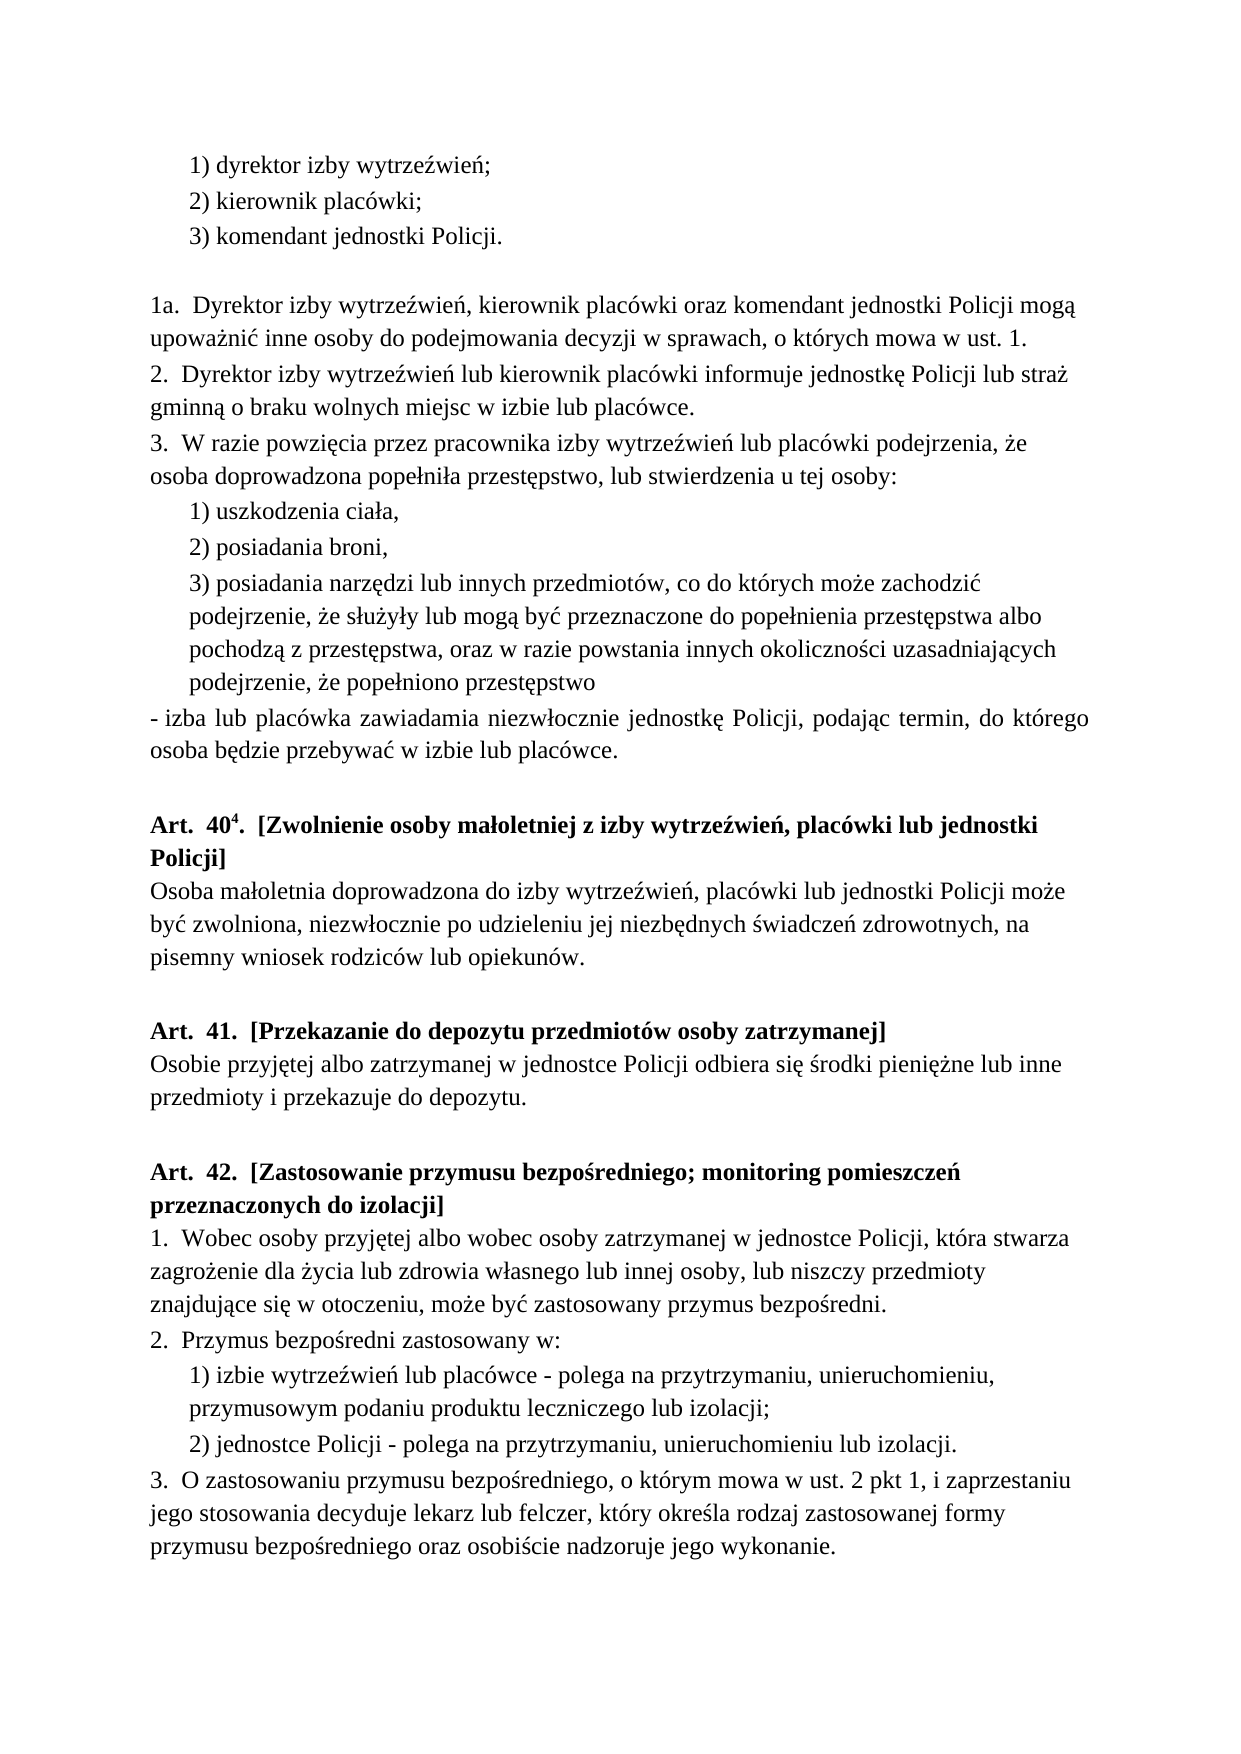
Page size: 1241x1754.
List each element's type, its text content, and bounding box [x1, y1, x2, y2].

text 2) kierownik placówki; [189, 186, 1090, 214]
text Osobie przyjętej albo zatrzymanej w jednostce Policji odbiera się środki pieniężne lub inne przedmioty i przekazuje do depozytu. [150, 1049, 1090, 1111]
text 3. O zastosowaniu przymusu bezpośredniego, o którym mowa w ust. 2 pkt 1, i zaprzestaniu jego stosowania decyduje lekarz lub felczer, który określa rodzaj zastosowanej formy przymusu bezpośredniego oraz osobiście nadzoruje jego wykonanie. [150, 1465, 1090, 1560]
text 3. W razie powzięcia przez pracownika izby wytrzeźwień lub placówki podejrzenia, że osoba doprowadzona popełniła przestępstwo, lub stwierdzenia u tej osoby: [150, 428, 1090, 489]
text 3) posiadania narzędzi lub innych przedmiotów, co do których może zachodzić podejrzenie, że służyły lub mogą być przeznaczone do popełnienia przestępstwa albo pochodzą z przestępstwa, oraz w razie powstania innych okoliczności uzasadniających podejrzenie, że popełniono przestępstwo [189, 568, 1090, 696]
text Art. 41. [Przekazanie do depozytu przedmiotów osoby zatrzymanej] [150, 1016, 1090, 1045]
text 2. Przymus bezpośredni zastosowany w: [150, 1325, 1090, 1353]
text 1) izbie wytrzeźwień lub placówce - polega na przytrzymaniu, unieruchomieniu, przymusowym podaniu produktu leczniczego lub izolacji; [189, 1360, 1090, 1422]
text 2) jednostce Policji - polega na przytrzymaniu, unieruchomieniu lub izolacji. [189, 1429, 1090, 1458]
text Art. 404. [Zwolnienie osoby małoletniej z izby wytrzeźwień, placówki lub jednostki Policji] [150, 810, 1090, 872]
text Art. 42. [Zastosowanie przymusu bezpośredniego; monitoring pomieszczeń przeznaczonych do izolacji] [150, 1157, 1090, 1219]
text 1a. Dyrektor izby wytrzeźwień, kierownik placówki oraz komendant jednostki Policji mogą upoważnić inne osoby do podejmowania decyzji w sprawach, o których mowa w ust. 1. [150, 290, 1090, 352]
text Osoba małoletnia doprowadzona do izby wytrzeźwień, placówki lub jednostki Policji może być zwolniona, niezwłocznie po udzieleniu jej niezbędnych świadczeń zdrowotnych, na pisemny wniosek rodziców lub opiekunów. [150, 876, 1090, 971]
text 3) komendant jednostki Policji. [189, 221, 1090, 250]
text 1) uszkodzenia ciała, [189, 496, 1090, 525]
text 1. Wobec osoby przyjętej albo wobec osoby zatrzymanej w jednostce Policji, która stwarza zagrożenie dla życia lub zdrowia własnego lub innej osoby, lub niszczy przedmioty znajdujące się w otoczeniu, może być zastosowany przymus bezpośredni. [150, 1223, 1090, 1318]
text 2) posiadania broni, [189, 532, 1090, 561]
text 2. Dyrektor izby wytrzeźwień lub kierownik placówki informuje jednostkę Policji lub straż gminną o braku wolnych miejsc w izbie lub placówce. [150, 359, 1090, 421]
text - izba lub placówka zawiadamia niezwłocznie jednostkę Policji, podając termin, do którego osoba będzie przebywać w izbie lub placówce. [150, 703, 1090, 764]
text 1) dyrektor izby wytrzeźwień; [189, 150, 1090, 179]
